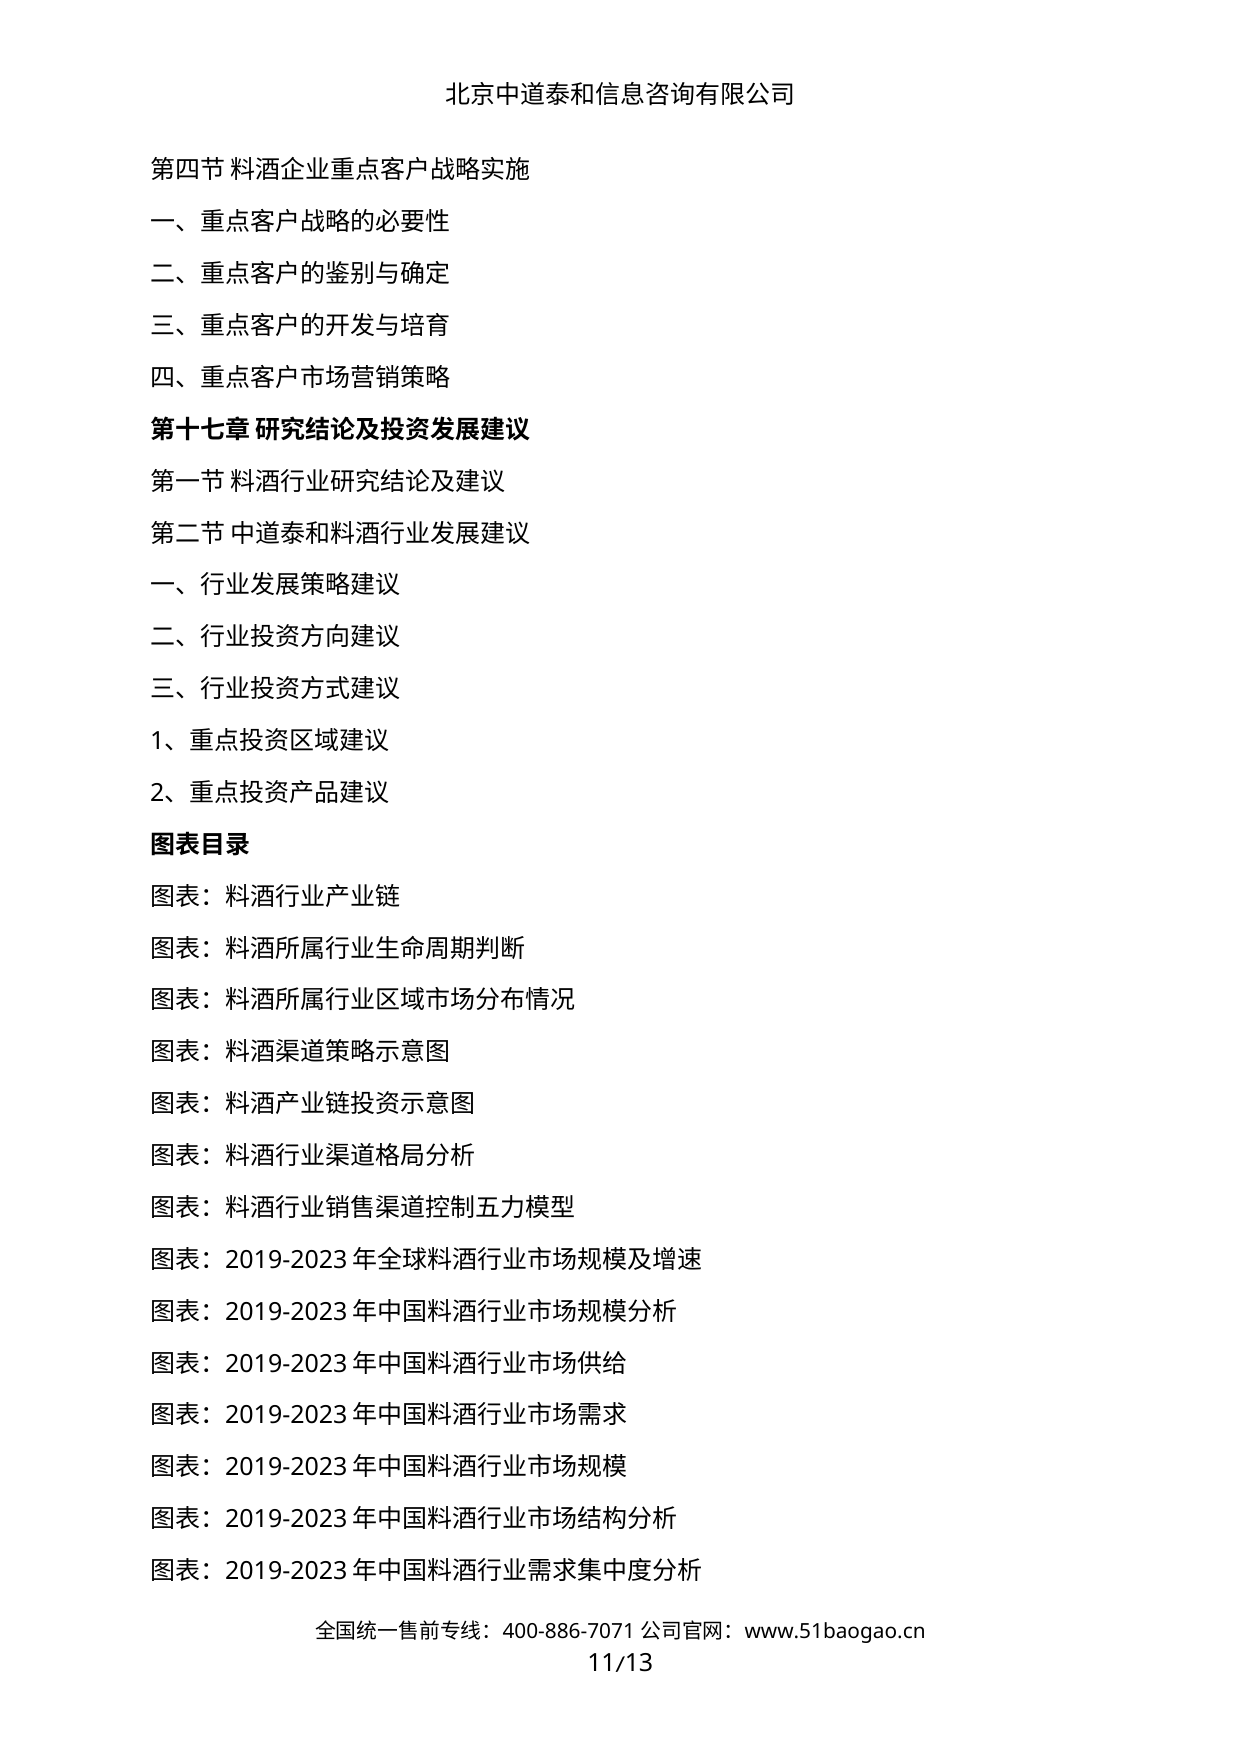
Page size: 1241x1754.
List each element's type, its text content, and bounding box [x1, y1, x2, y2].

text 1、重点投资区域建议 [150, 721, 1090, 757]
text 图表：料酒所属行业区域市场分布情况 [150, 980, 1090, 1016]
text 第四节 料酒企业重点客户战略实施 [150, 150, 1090, 186]
text 图表：料酒渠道策略示意图 [150, 1032, 1090, 1068]
text 二、行业投资方向建议 [150, 617, 1090, 653]
text 图表：2019-2023年中国料酒行业市场需求 [150, 1395, 1090, 1431]
text 三、重点客户的开发与培育 [150, 306, 1090, 342]
text 图表：料酒行业产业链 [150, 876, 1090, 912]
text 图表：2019-2023年全球料酒行业市场规模及增速 [150, 1239, 1090, 1276]
text 二、重点客户的鉴别与确定 [150, 254, 1090, 290]
text 图表目录 [150, 824, 1090, 861]
text 图表：料酒产业链投资示意图 [150, 1084, 1090, 1120]
text 图表：2019-2023年中国料酒行业市场规模 [150, 1447, 1090, 1483]
text 图表：2019-2023年中国料酒行业市场供给 [150, 1343, 1090, 1379]
text 2、重点投资产品建议 [150, 772, 1090, 809]
text 第十七章 研究结论及投资发展建议 [150, 409, 1090, 446]
text 图表：料酒行业渠道格局分析 [150, 1136, 1090, 1172]
text 图表：料酒所属行业生命周期判断 [150, 928, 1090, 964]
text 图表：料酒行业销售渠道控制五力模型 [150, 1187, 1090, 1224]
text 三、行业投资方式建议 [150, 669, 1090, 705]
text 一、重点客户战略的必要性 [150, 202, 1090, 238]
text 图表：2019-2023年中国料酒行业需求集中度分析 [150, 1551, 1090, 1587]
text 四、重点客户市场营销策略 [150, 357, 1090, 394]
text 一、行业发展策略建议 [150, 565, 1090, 601]
text 图表：2019-2023年中国料酒行业市场结构分析 [150, 1499, 1090, 1535]
text 第二节 中道泰和料酒行业发展建议 [150, 513, 1090, 549]
text 第一节 料酒行业研究结论及建议 [150, 461, 1090, 497]
text 图表：2019-2023年中国料酒行业市场规模分析 [150, 1291, 1090, 1327]
